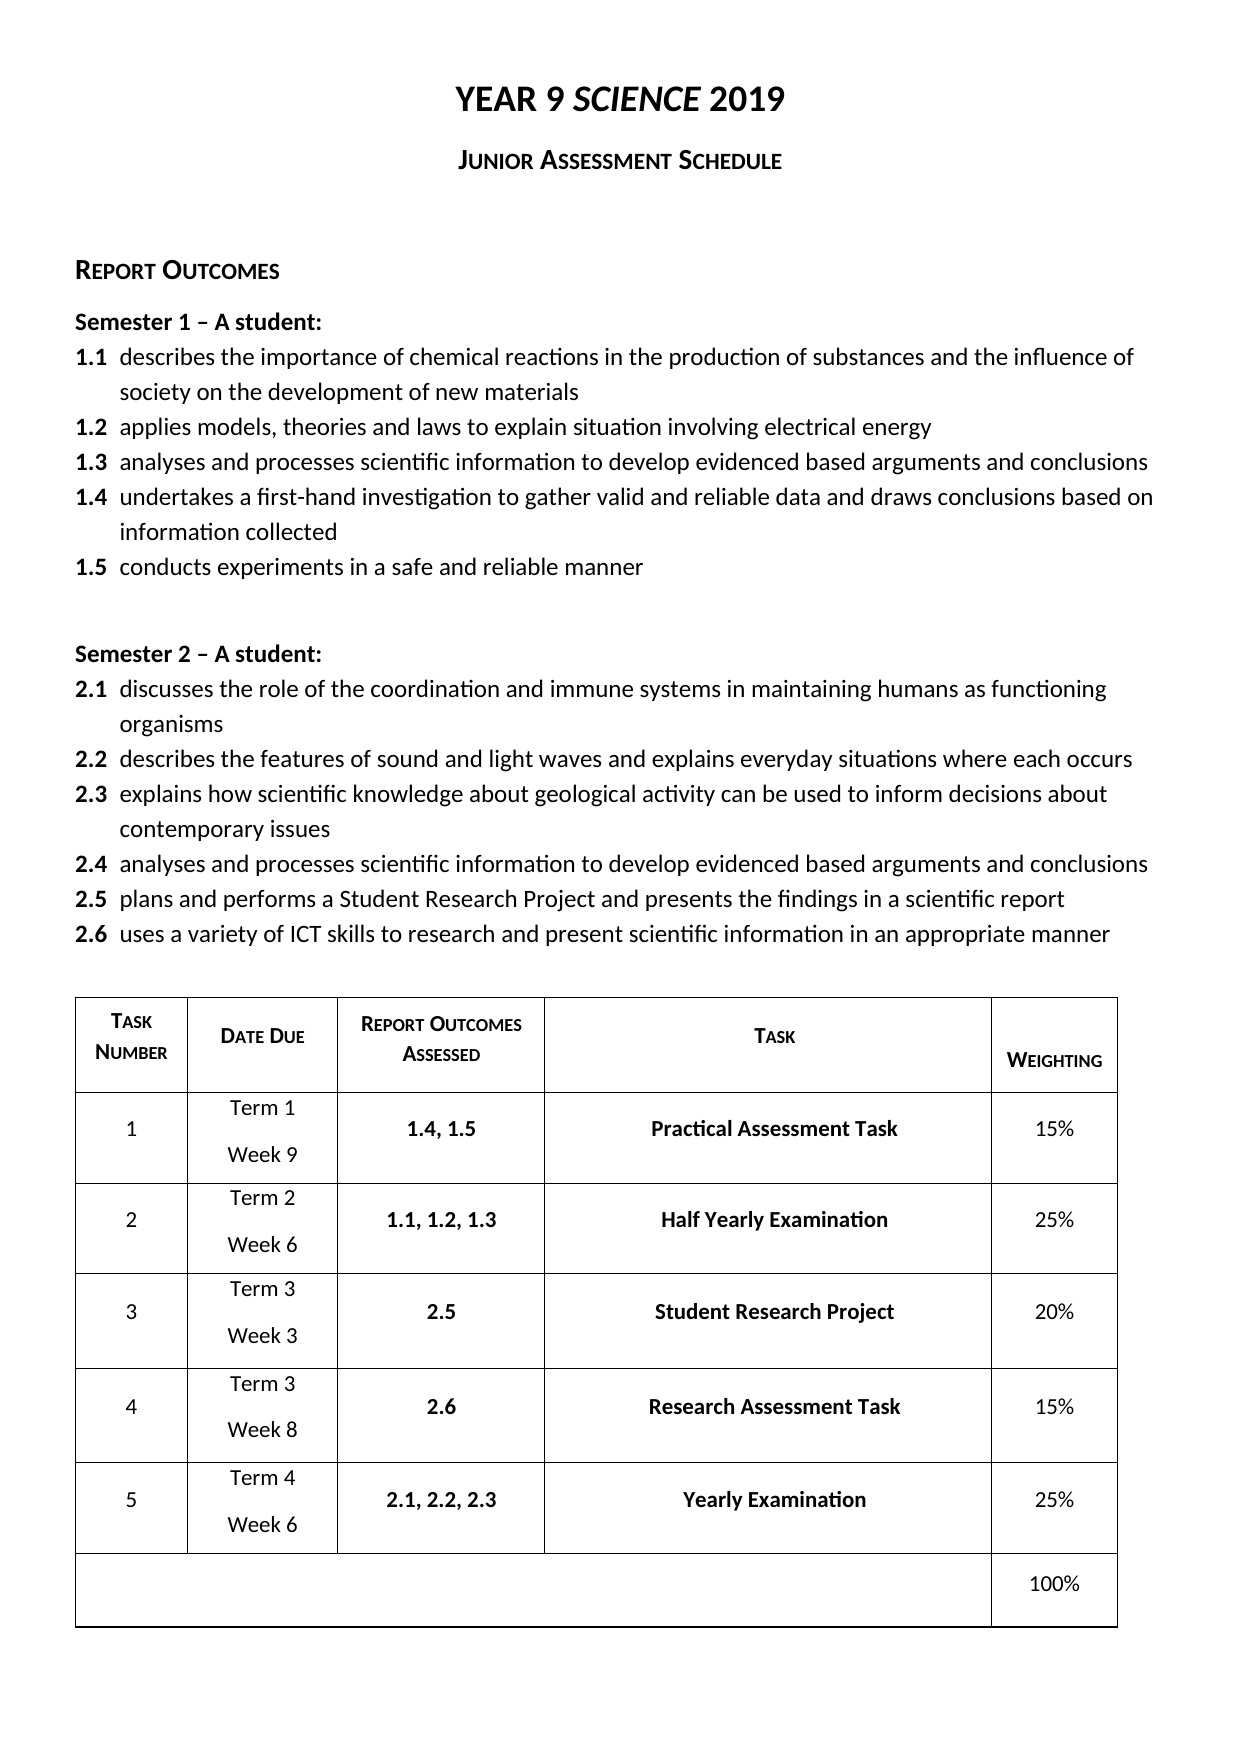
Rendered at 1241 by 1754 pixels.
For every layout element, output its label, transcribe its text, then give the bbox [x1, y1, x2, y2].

table_cell Student Research Project [545, 1274, 991, 1368]
table_cell Term 1 Week 9 [188, 1093, 337, 1182]
table_header Report Outcomes Assessed [338, 998, 544, 1092]
text Semester 2 – A student: [75, 638, 1165, 669]
table_cell 2.5 [338, 1274, 544, 1368]
text Report Outcomes [75, 251, 1165, 287]
table_header Weighting [992, 998, 1117, 1092]
table_cell Term 3 Week 3 [188, 1274, 337, 1368]
list applies models, theories and laws to explain situation involving electrical energy [75, 411, 1165, 442]
list undertakes a first-hand investigation to gather valid and reliable data and draws conclusions based on information collected [75, 481, 1165, 547]
list conducts experiments in a safe and reliable manner [75, 551, 1165, 582]
table_cell 25% [992, 1184, 1117, 1273]
table_cell Research Assessment Task [545, 1369, 991, 1462]
list explains how scientific knowledge about geological activity can be used to inform decisions about contemporary issues [75, 778, 1165, 844]
table_cell Term 4 Week 6 [188, 1463, 337, 1553]
table_cell 5 [76, 1463, 187, 1553]
table_cell 4 [76, 1369, 187, 1462]
table_cell 25% [992, 1463, 1117, 1553]
table_cell [76, 1554, 991, 1626]
list describes the features of sound and light waves and explains everyday situations where each occurs [75, 743, 1165, 774]
table_header Task Number [76, 998, 187, 1092]
list uses a variety of ICT skills to research and present scientific information in an appropriate manner [75, 918, 1165, 949]
table_cell 1 [76, 1093, 187, 1182]
table_cell 15% [992, 1093, 1117, 1182]
text Semester 1 – A student: [75, 306, 1165, 337]
table_cell 3 [76, 1274, 187, 1368]
list discusses the role of the coordination and immune systems in maintaining humans as functioning organisms [75, 673, 1165, 739]
list analyses and processes scientific information to develop evidenced based arguments and conclusions [75, 446, 1165, 477]
table_header Date Due [188, 998, 337, 1092]
table_cell Term 2 Week 6 [188, 1184, 337, 1273]
table_cell Practical Assessment Task [545, 1093, 991, 1182]
list analyses and processes scientific information to develop evidenced based arguments and conclusions [75, 848, 1165, 879]
table_cell 1.4, 1.5 [338, 1093, 544, 1182]
text Junior Assessment Schedule [75, 141, 1165, 177]
table_cell 2.1, 2.2, 2.3 [338, 1463, 544, 1553]
text YEAR 9 SCIENCE 2019 [75, 75, 1165, 121]
list describes the importance of chemical reactions in the production of substances and the influence of society on the development of new materials [75, 341, 1165, 407]
table_header Task [545, 998, 991, 1092]
table_cell Yearly Examination [545, 1463, 991, 1553]
table_cell Half Yearly Examination [545, 1184, 991, 1273]
table_cell 20% [992, 1274, 1117, 1368]
table_cell Term 3 Week 8 [188, 1369, 337, 1462]
table_cell 1.1, 1.2, 1.3 [338, 1184, 544, 1273]
table_cell 2.6 [338, 1369, 544, 1462]
list plans and performs a Student Research Project and presents the findings in a scientific report [75, 883, 1165, 914]
table_cell 15% [992, 1369, 1117, 1462]
table_cell 2 [76, 1184, 187, 1273]
table_cell 100% [992, 1554, 1117, 1626]
